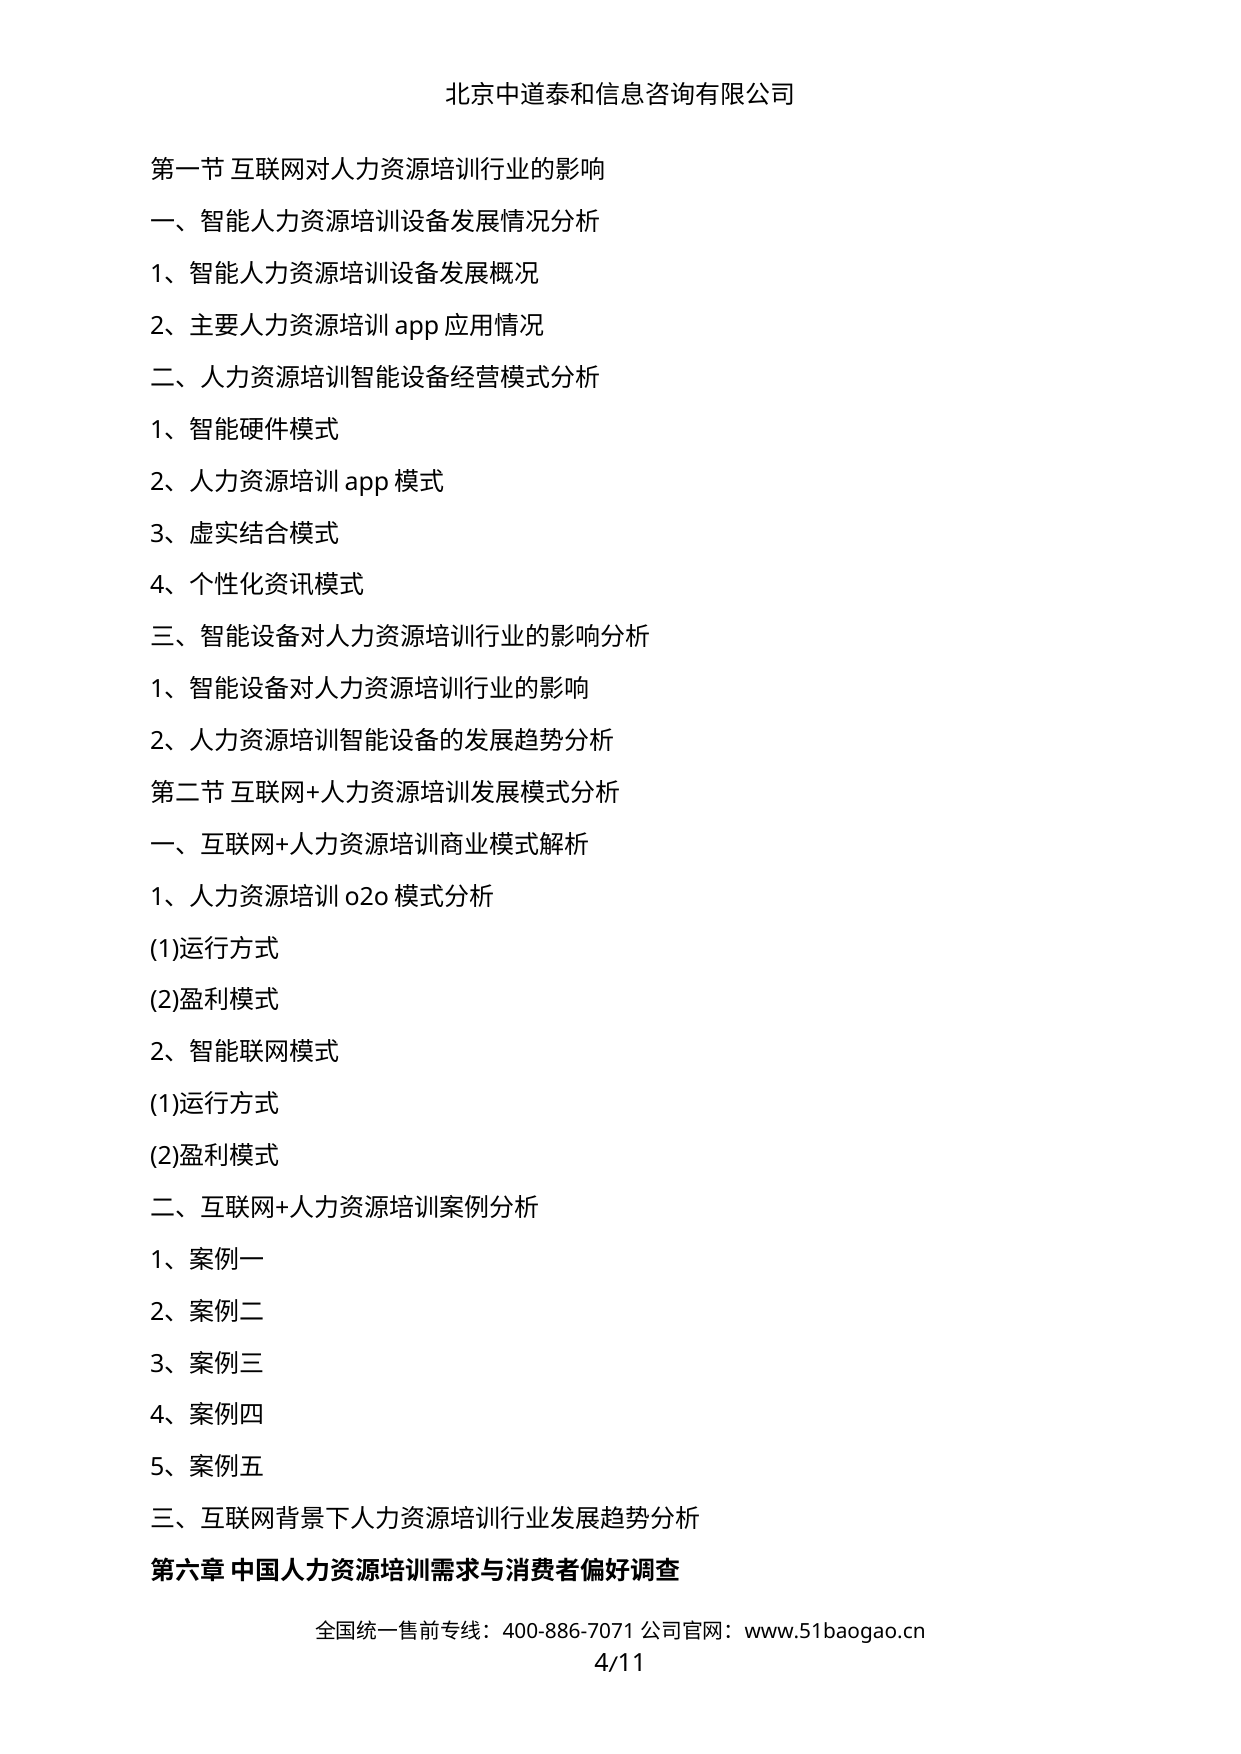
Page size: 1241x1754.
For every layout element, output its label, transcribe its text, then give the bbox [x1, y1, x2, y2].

text 第六章 中国人力资源培训需求与消费者偏好调查 [150, 1551, 1090, 1587]
text 3、案例三 [150, 1343, 1090, 1379]
text 第一节 互联网对人力资源培训行业的影响 [150, 150, 1090, 186]
text 三、互联网背景下人力资源培训行业发展趋势分析 [150, 1499, 1090, 1535]
text 一、互联网+人力资源培训商业模式解析 [150, 824, 1090, 861]
text 4、案例四 [150, 1395, 1090, 1431]
text 三、智能设备对人力资源培训行业的影响分析 [150, 617, 1090, 653]
text 1、智能设备对人力资源培训行业的影响 [150, 669, 1090, 705]
text 2、人力资源培训智能设备的发展趋势分析 [150, 721, 1090, 757]
text 5、案例五 [150, 1447, 1090, 1483]
text 1、智能硬件模式 [150, 409, 1090, 446]
text 一、智能人力资源培训设备发展情况分析 [150, 202, 1090, 238]
text 2、案例二 [150, 1291, 1090, 1327]
text 4、个性化资讯模式 [150, 565, 1090, 601]
text 第二节 互联网+人力资源培训发展模式分析 [150, 772, 1090, 809]
text 3、虚实结合模式 [150, 513, 1090, 549]
text (1)运行方式 [150, 1084, 1090, 1120]
text 二、人力资源培训智能设备经营模式分析 [150, 357, 1090, 394]
text 二、互联网+人力资源培训案例分析 [150, 1187, 1090, 1224]
text 1、案例一 [150, 1239, 1090, 1276]
text 1、人力资源培训o2o模式分析 [150, 876, 1090, 912]
text 1、智能人力资源培训设备发展概况 [150, 254, 1090, 290]
text 2、智能联网模式 [150, 1032, 1090, 1068]
text (2)盈利模式 [150, 1136, 1090, 1172]
text 2、人力资源培训app模式 [150, 461, 1090, 497]
text (2)盈利模式 [150, 980, 1090, 1016]
text (1)运行方式 [150, 928, 1090, 964]
text 2、主要人力资源培训app应用情况 [150, 306, 1090, 342]
